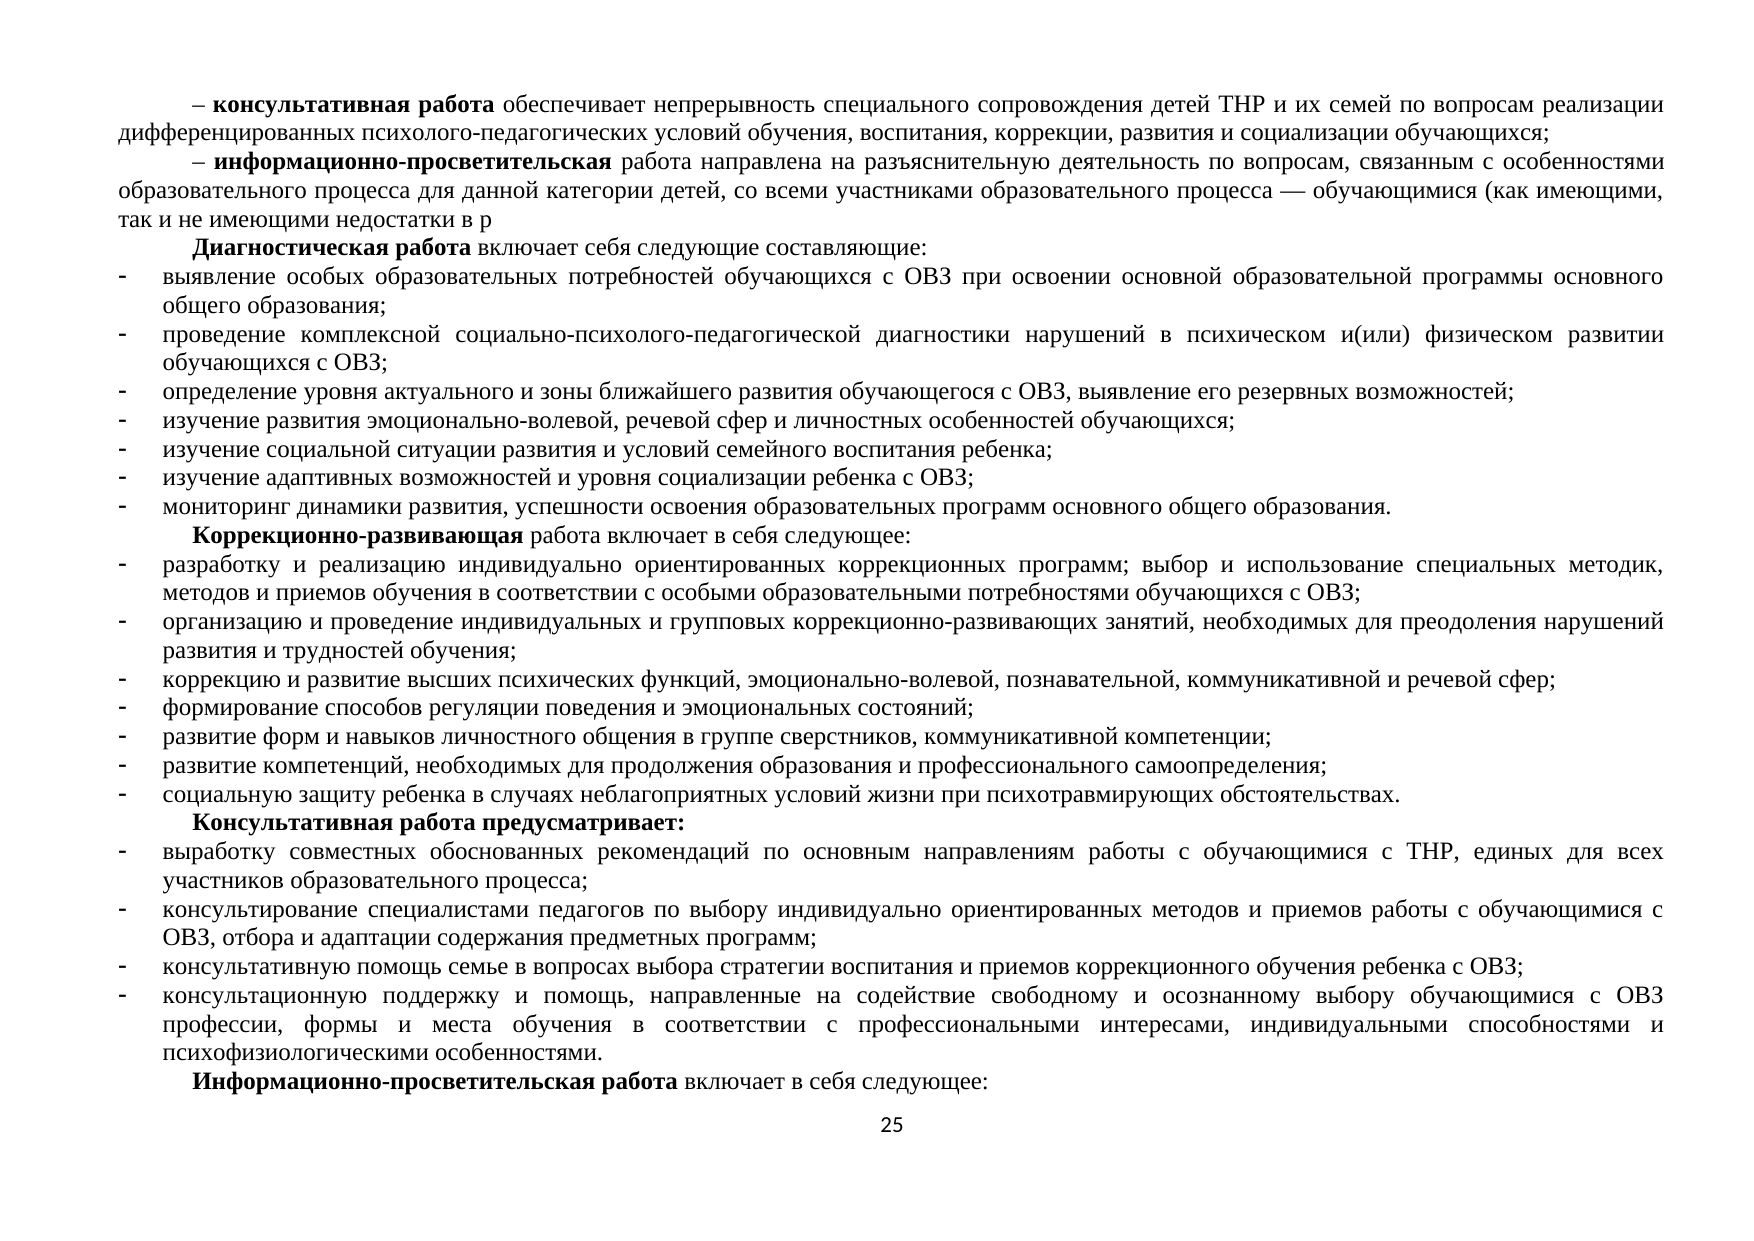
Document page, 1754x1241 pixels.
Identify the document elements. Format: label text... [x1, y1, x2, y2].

text Коррекционно-развивающая работа включает в себя следующее: [118, 520, 1665, 549]
list определение уровня актуального и зоны ближайшего развития обучающегося с ОВЗ, выявление его резервных возможностей; [118, 376, 1665, 405]
list консультационную поддержку и помощь, направленные на содействие свободному и осознанному выбору обучающимися с ОВЗ профессии, формы и места обучения в соответствии с профессиональными интересами, индивидуальными способностями и психофизиологическими особенностями. [118, 980, 1665, 1066]
list социальную защиту ребенка в случаях неблагоприятных условий жизни при психотравмирующих обстоятельствах. [118, 779, 1665, 807]
text Консультативная работа предусматривает: [118, 807, 1665, 836]
list выработку совместных обоснованных рекомендаций по основным направлениям работы с обучающимися с ТНР, единых для всех участников образовательного процесса; [118, 836, 1665, 894]
list разработку и реализацию индивидуально ориентированных коррекционных программ; выбор и использование специальных методик, методов и приемов обучения в соответствии с особыми образовательными потребностями обучающихся с ОВЗ; [118, 549, 1665, 606]
list формирование способов регуляции поведения и эмоциональных состояний; [118, 692, 1665, 721]
text – консультативная работа обеспечивает непрерывность специального сопровождения детей ТНР и их семей по вопросам реализации дифференцированных психолого-педагогических условий обучения, воспитания, коррекции, развития и социализации обучающихся; [118, 89, 1665, 146]
list организацию и проведение индивидуальных и групповых коррекционно-развивающих занятий, необходимых для преодоления нарушений развития и трудностей обучения; [118, 606, 1665, 664]
list изучение развития эмоционально-волевой, речевой сфер и личностных особенностей обучающихся; [118, 405, 1665, 434]
list выявление особых образовательных потребностей обучающихся с ОВЗ при освоении основной образовательной программы основного общего образования; [118, 261, 1665, 319]
list изучение социальной ситуации развития и условий семейного воспитания ребенка; [118, 434, 1665, 462]
list изучение адаптивных возможностей и уровня социализации ребенка с ОВЗ; [118, 462, 1665, 491]
text – информационно-просветительская работа направлена на разъяснительную деятельность по вопросам, связанным с особенностями образовательного процесса для данной категории детей, со всеми участниками образовательного процесса — обучающимися (как имеющими, так и не имеющими недостатки в р [118, 146, 1665, 232]
list развитие компетенций, необходимых для продолжения образования и профессионального самоопределения; [118, 750, 1665, 779]
text Информационно-просветительская работа включает в себя следующее: [118, 1066, 1665, 1095]
text Диагностическая работа включает себя следующие составляющие: [118, 232, 1665, 261]
list консультирование специалистами педагогов по выбору индивидуально ориентированных методов и приемов работы с обучающимися с ОВЗ, отбора и адаптации содержания предметных программ; [118, 894, 1665, 951]
list мониторинг динамики развития, успешности освоения образовательных программ основного общего образования. [118, 491, 1665, 520]
list развитие форм и навыков личностного общения в группе сверстников, коммуникативной компетенции; [118, 721, 1665, 750]
list консультативную помощь семье в вопросах выбора стратегии воспитания и приемов коррекционного обучения ребенка с ОВЗ; [118, 951, 1665, 980]
list проведение комплексной социально-психолого-педагогической диагностики нарушений в психическом и(или) физическом развитии обучающихся с ОВЗ; [118, 319, 1665, 376]
list коррекцию и развитие высших психических функций, эмоционально-волевой, познавательной, коммуникативной и речевой сфер; [118, 664, 1665, 692]
